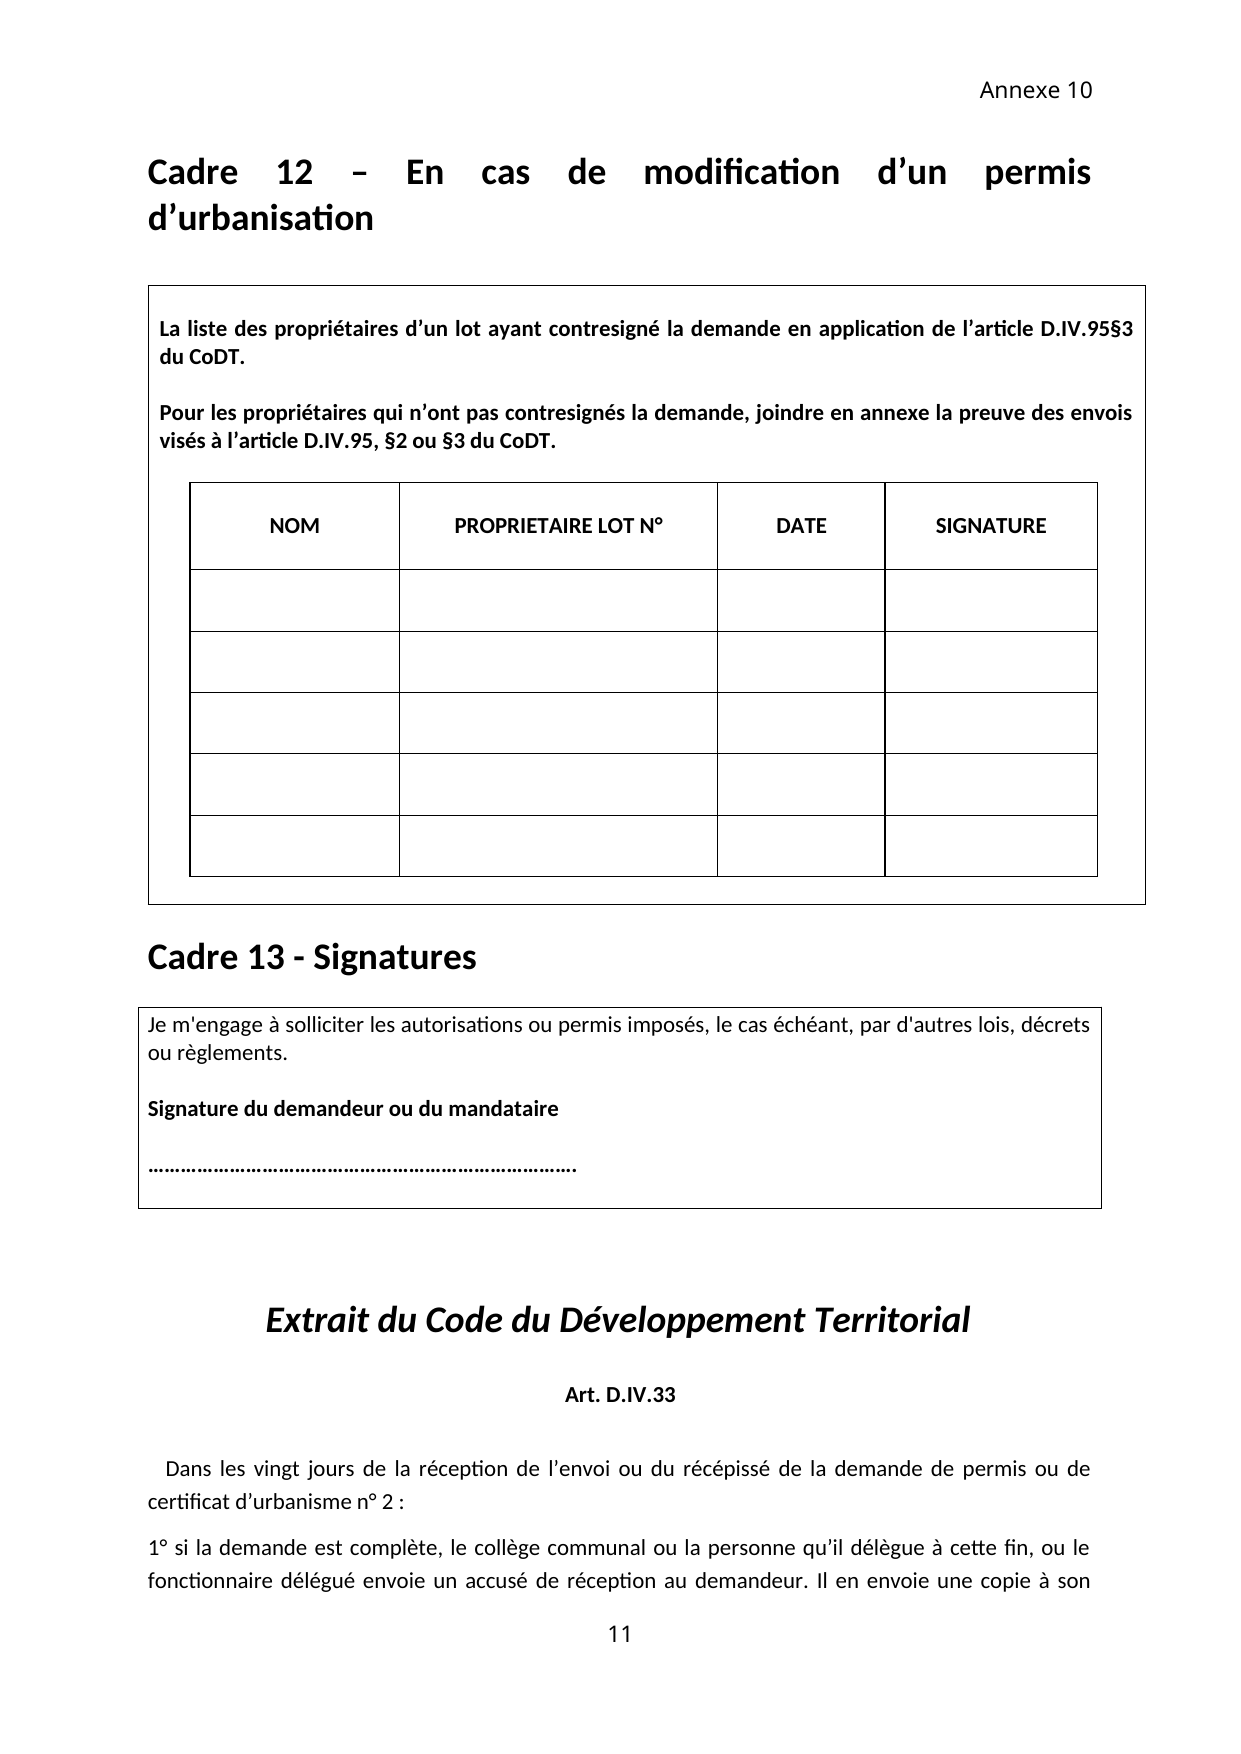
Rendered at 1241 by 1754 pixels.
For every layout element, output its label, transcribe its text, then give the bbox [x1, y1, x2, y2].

table_header La liste des propriétaires d’un lot ayant contresigné la demande en application de l’article D.IV.95§3 du CoDT. Pour les propriétaires qui n’ont pas contresignés la demande, joindre en annexe la preuve des envois visés à l’article D.IV.95, §2 ou §3 du CoDT. [149, 286, 1145, 904]
text ……………………………………………………………………. [148, 1150, 1093, 1178]
text Signature du demandeur ou du mandataire [148, 1094, 1093, 1122]
text Extrait du Code du Développement Territorial [148, 1296, 1093, 1342]
text Art. D.IV.33 [148, 1381, 1093, 1408]
text Je m'engage à solliciter les autorisations ou permis imposés, le cas échéant, par d'autres lois, décrets ou règlements. [139, 1008, 1101, 1066]
text Cadre 12 – En cas de modification d’un permis d’urbanisation [148, 148, 1093, 239]
text Cadre 13 - Signatures [148, 933, 1093, 978]
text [148, 1533, 1093, 1594]
text Dans les vingt jours de la réception de l’envoi ou du récépissé de la demande de permis ou de certificat d’urbanisme n° 2 : [148, 1454, 1093, 1515]
